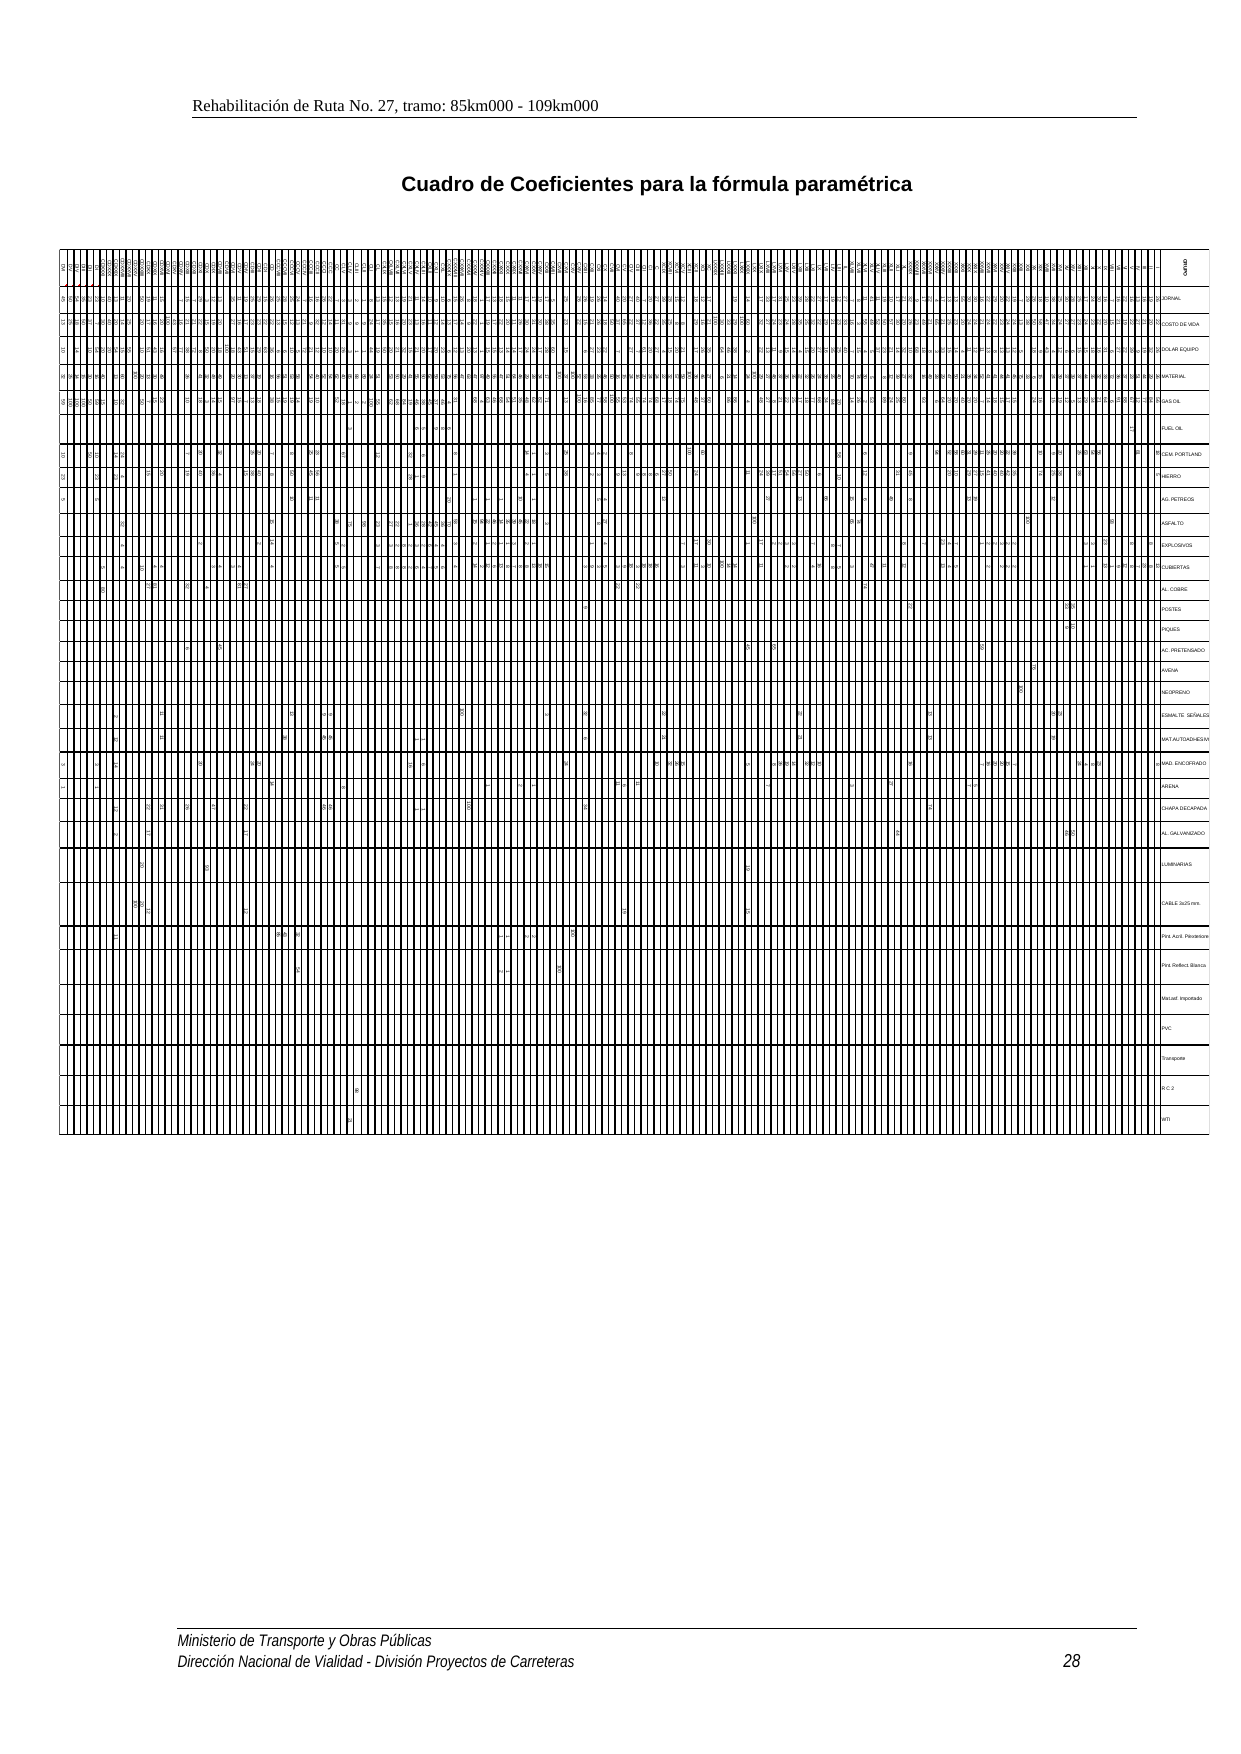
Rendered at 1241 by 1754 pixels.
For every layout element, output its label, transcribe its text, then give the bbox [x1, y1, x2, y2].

text Cuadro de Coeficientes para la fórmula paramétrica [177, 172, 1137, 196]
